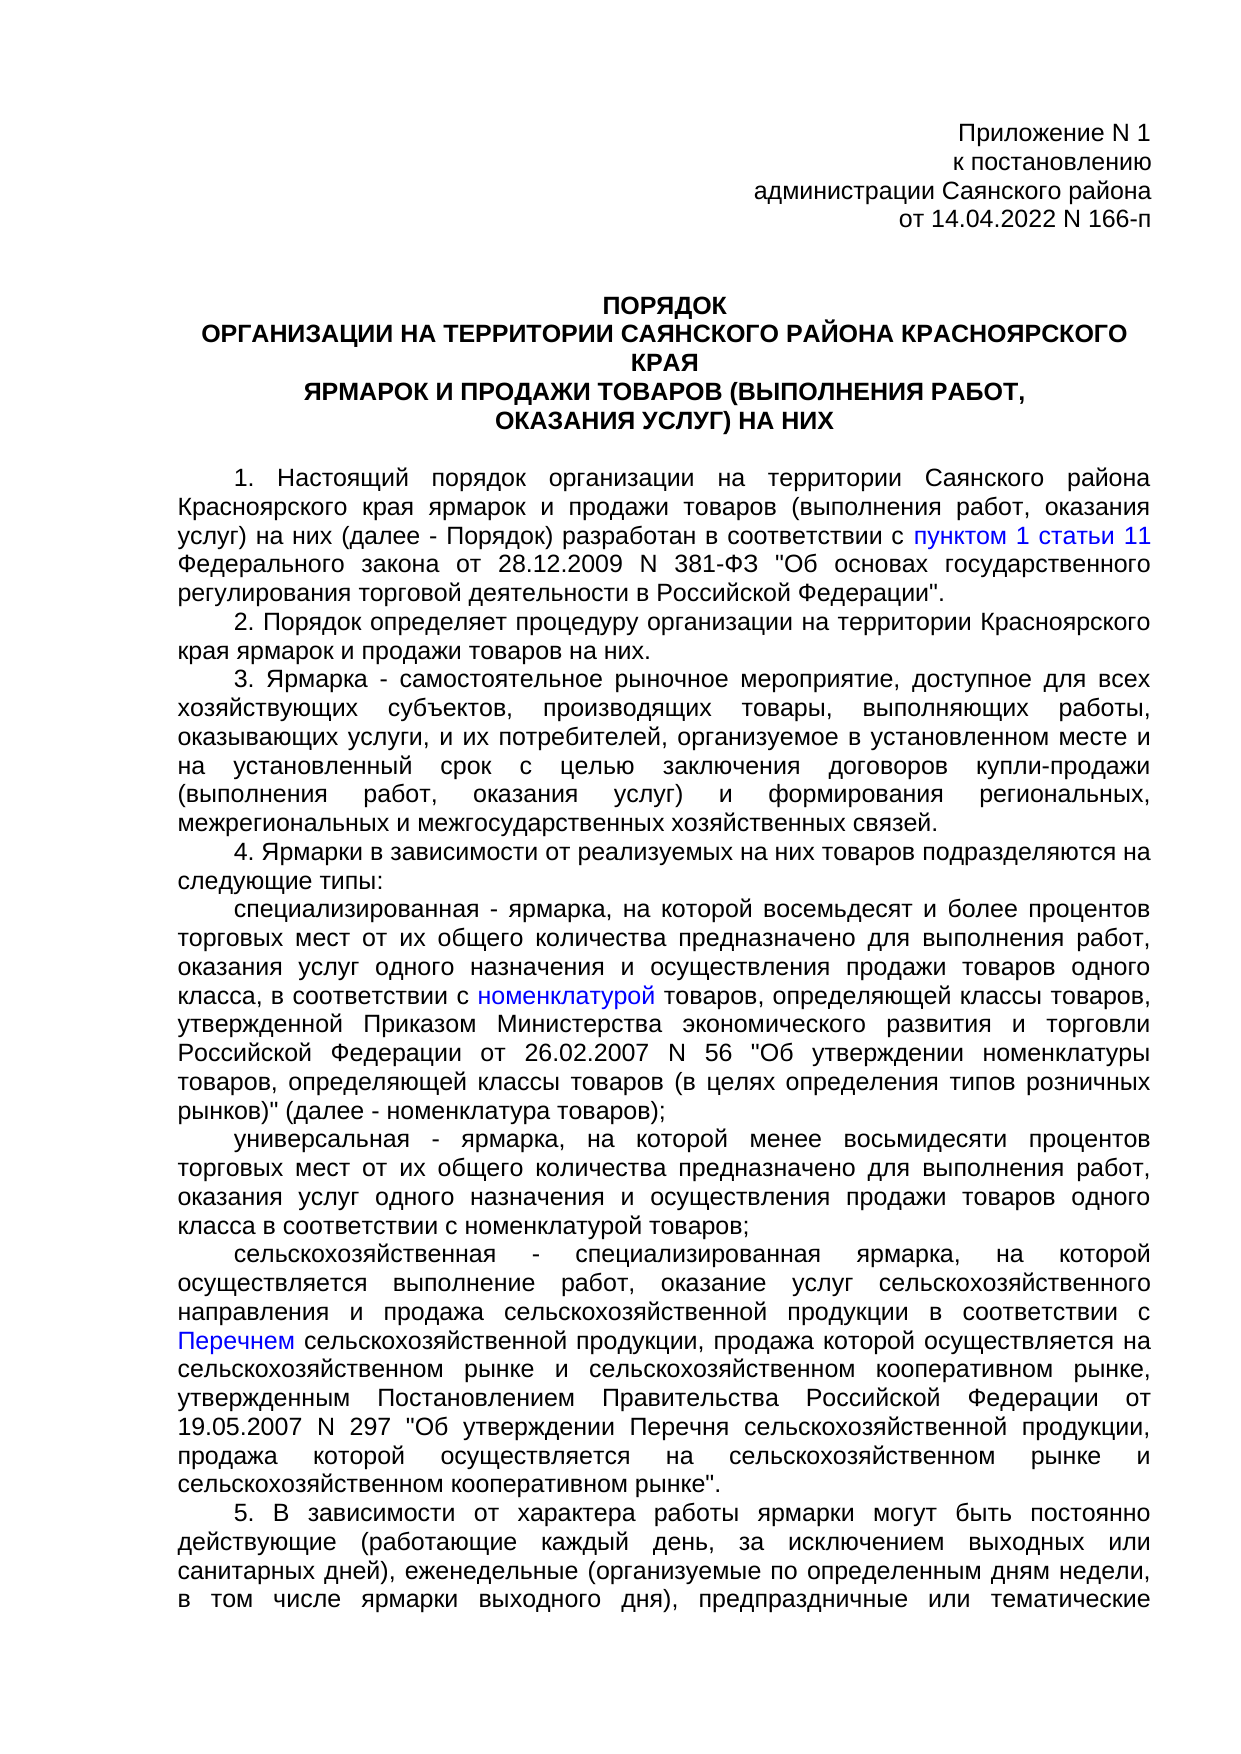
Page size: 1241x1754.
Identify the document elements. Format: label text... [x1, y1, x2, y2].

text 1. Настоящий порядок организации на территории Саянского района Красноярского края ярмарок и продажи товаров (выполнения работ, оказания услуг) на них (далее - Порядок) разработан в соответствии с пунктом 1 статьи 11 Федерального закона от 28.12.2009 N 381-ФЗ "Об основах государственного регулирования торговой деятельности в Российской Федерации". [177, 463, 1152, 607]
text 4. Ярмарки в зависимости от реализуемых на них товаров подразделяются на следующие типы: [177, 837, 1152, 894]
text к постановлению [177, 147, 1152, 176]
text сельскохозяйственная - специализированная ярмарка, на которой осуществляется выполнение работ, оказание услуг сельскохозяйственного направления и продажа сельскохозяйственной продукции в соответствии с Перечнем сельскохозяйственной продукции, продажа которой осуществляется на сельскохозяйственном рынке и сельскохозяйственном кооперативном рынке, утвержденным Постановлением Правительства Российской Федерации от 19.05.2007 N 297 "Об утверждении Перечня сельскохозяйственной продукции, продажа которой осуществляется на сельскохозяйственном рынке и сельскохозяйственном кооперативном рынке". [177, 1239, 1152, 1498]
title ПОРЯДОК [177, 291, 1152, 319]
text 3. Ярмарка - самостоятельное рыночное мероприятие, доступное для всех хозяйствующих субъектов, производящих товары, выполняющих работы, оказывающих услуги, и их потребителей, организуемое в установленном месте и на установленный срок с целью заключения договоров купли-продажи (выполнения работ, оказания услуг) и формирования региональных, межрегиональных и межгосударственных хозяйственных связей. [177, 664, 1152, 837]
text универсальная - ярмарка, на которой менее восьмидесяти процентов торговых мест от их общего количества предназначено для выполнения работ, оказания услуг одного назначения и осуществления продажи товаров одного класса в соответствии с номенклатурой товаров; [177, 1124, 1152, 1239]
title ОРГАНИЗАЦИИ НА ТЕРРИТОРИИ САЯНСКОГО РАЙОНА КРАСНОЯРСКОГО КРАЯ [177, 319, 1152, 377]
title ЯРМАРОК И ПРОДАЖИ ТОВАРОВ (ВЫПОЛНЕНИЯ РАБОТ, [177, 377, 1152, 406]
text 2. Порядок определяет процедуру организации на территории Красноярского края ярмарок и продажи товаров на них. [177, 607, 1152, 664]
text специализированная - ярмарка, на которой восемьдесят и более процентов торговых мест от их общего количества предназначено для выполнения работ, оказания услуг одного назначения и осуществления продажи товаров одного класса, в соответствии с номенклатурой товаров, определяющей классы товаров, утвержденной Приказом Министерства экономического развития и торговли Российской Федерации от 26.02.2007 N 56 "Об утверждении номенклатуры товаров, определяющей классы товаров (в целях определения типов розничных рынков)" (далее - номенклатура товаров); [177, 894, 1152, 1124]
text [177, 1498, 1152, 1613]
title ОКАЗАНИЯ УСЛУГ) НА НИХ [177, 406, 1152, 434]
text администрации Саянского района [177, 176, 1152, 204]
text Приложение N 1 [177, 118, 1152, 147]
text от 14.04.2022 N 166-п [177, 204, 1152, 233]
